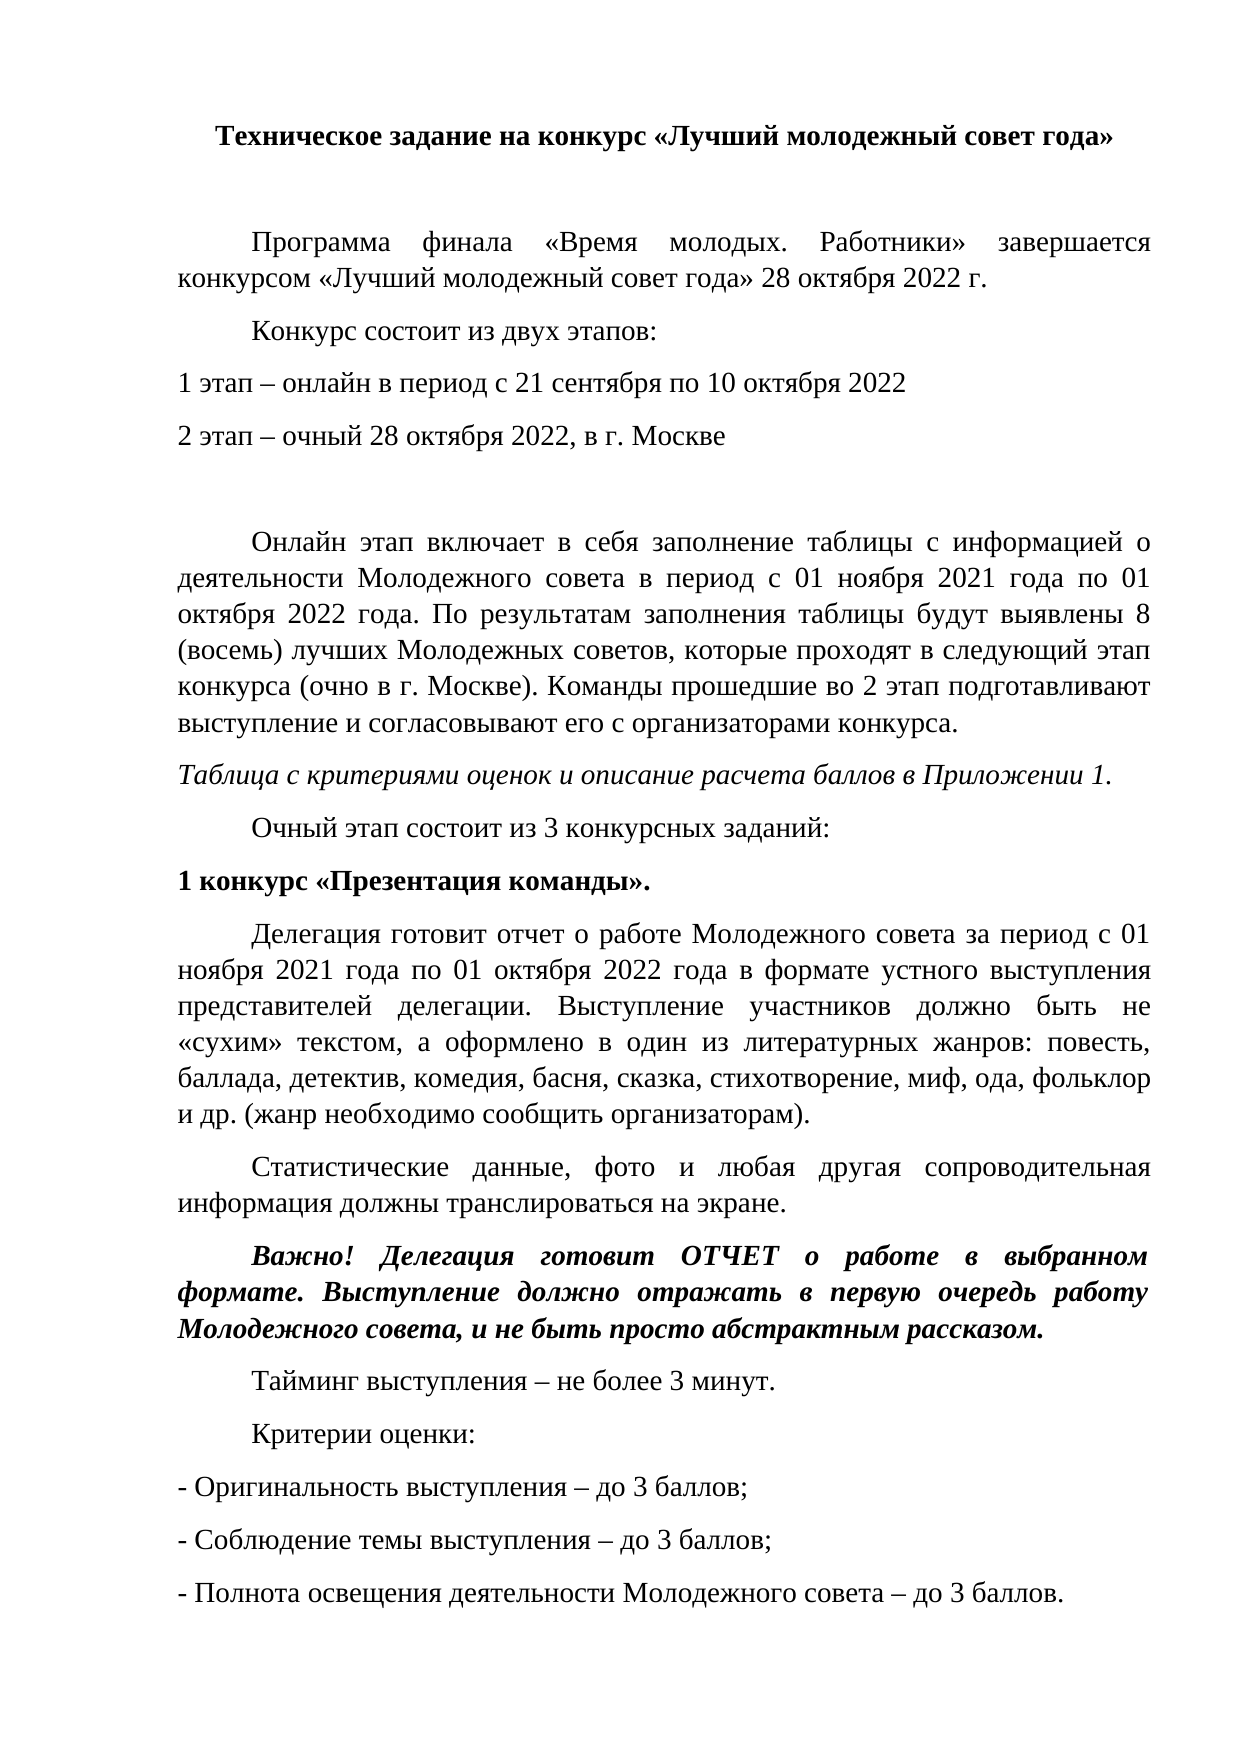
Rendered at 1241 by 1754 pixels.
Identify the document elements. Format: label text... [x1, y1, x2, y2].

text 2 этап – очный 28 октября 2022, в г. Москве [177, 418, 1152, 452]
text Программа финала «Время молодых. Работники» завершается конкурсом «Лучший молодежный совет года» 28 октября 2022 г. [177, 224, 1152, 293]
text Статистические данные, фото и любая другая сопроводительная информация должны транслироваться на экране. [177, 1149, 1152, 1219]
text - Оригинальность выступления – до 3 баллов; [177, 1469, 1152, 1503]
text Таблица с критериями оценок и описание расчета баллов в Приложении 1. [177, 757, 1152, 791]
text Онлайн этап включает в себя заполнение таблицы с информацией о деятельности Молодежного совета в период с 01 ноября 2021 года по 01 октября 2022 года. По результатам заполнения таблицы будут выявлены 8 (восемь) лучших Молодежных советов, которые проходят в следующий этап конкурса (очно в г. Москве). Команды прошедшие во 2 этап подготавливают выступление и согласовывают его с организаторами конкурса. [177, 524, 1152, 738]
text Техническое задание на конкурс «Лучший молодежный совет года» [177, 118, 1152, 152]
text 1 этап – онлайн в период с 21 сентября по 10 октября 2022 [177, 366, 1152, 399]
text Критерии оценки: [177, 1416, 1152, 1450]
text Делегация готовит отчет о работе Молодежного совета за период с 01 ноября 2021 года по 01 октября 2022 года в формате устного выступления представителей делегации. Выступление участников должно быть не «сухим» текстом, а оформлено в один из литературных жанров: повесть, баллада, детектив, комедия, басня, сказка, стихотворение, миф, ода, фольклор и др. (жанр необходимо сообщить организаторам). [177, 916, 1152, 1130]
text - Полнота освещения деятельности Молодежного совета – до 3 баллов. [177, 1575, 1152, 1608]
text 1 конкурс «Презентация команды». [177, 863, 1152, 897]
text Тайминг выступления – не более 3 минут. [177, 1363, 1152, 1397]
text Очный этап состоит из 3 конкурсных заданий: [177, 810, 1152, 844]
text - Соблюдение темы выступления – до 3 баллов; [177, 1522, 1152, 1556]
text Конкурс состоит из двух этапов: [177, 313, 1152, 346]
text Важно! Делегация готовит ОТЧЕТ о работе в выбранном формате. Выступление должно отражать в первую очередь работу Молодежного совета, и не быть просто абстрактным рассказом. [177, 1238, 1152, 1344]
